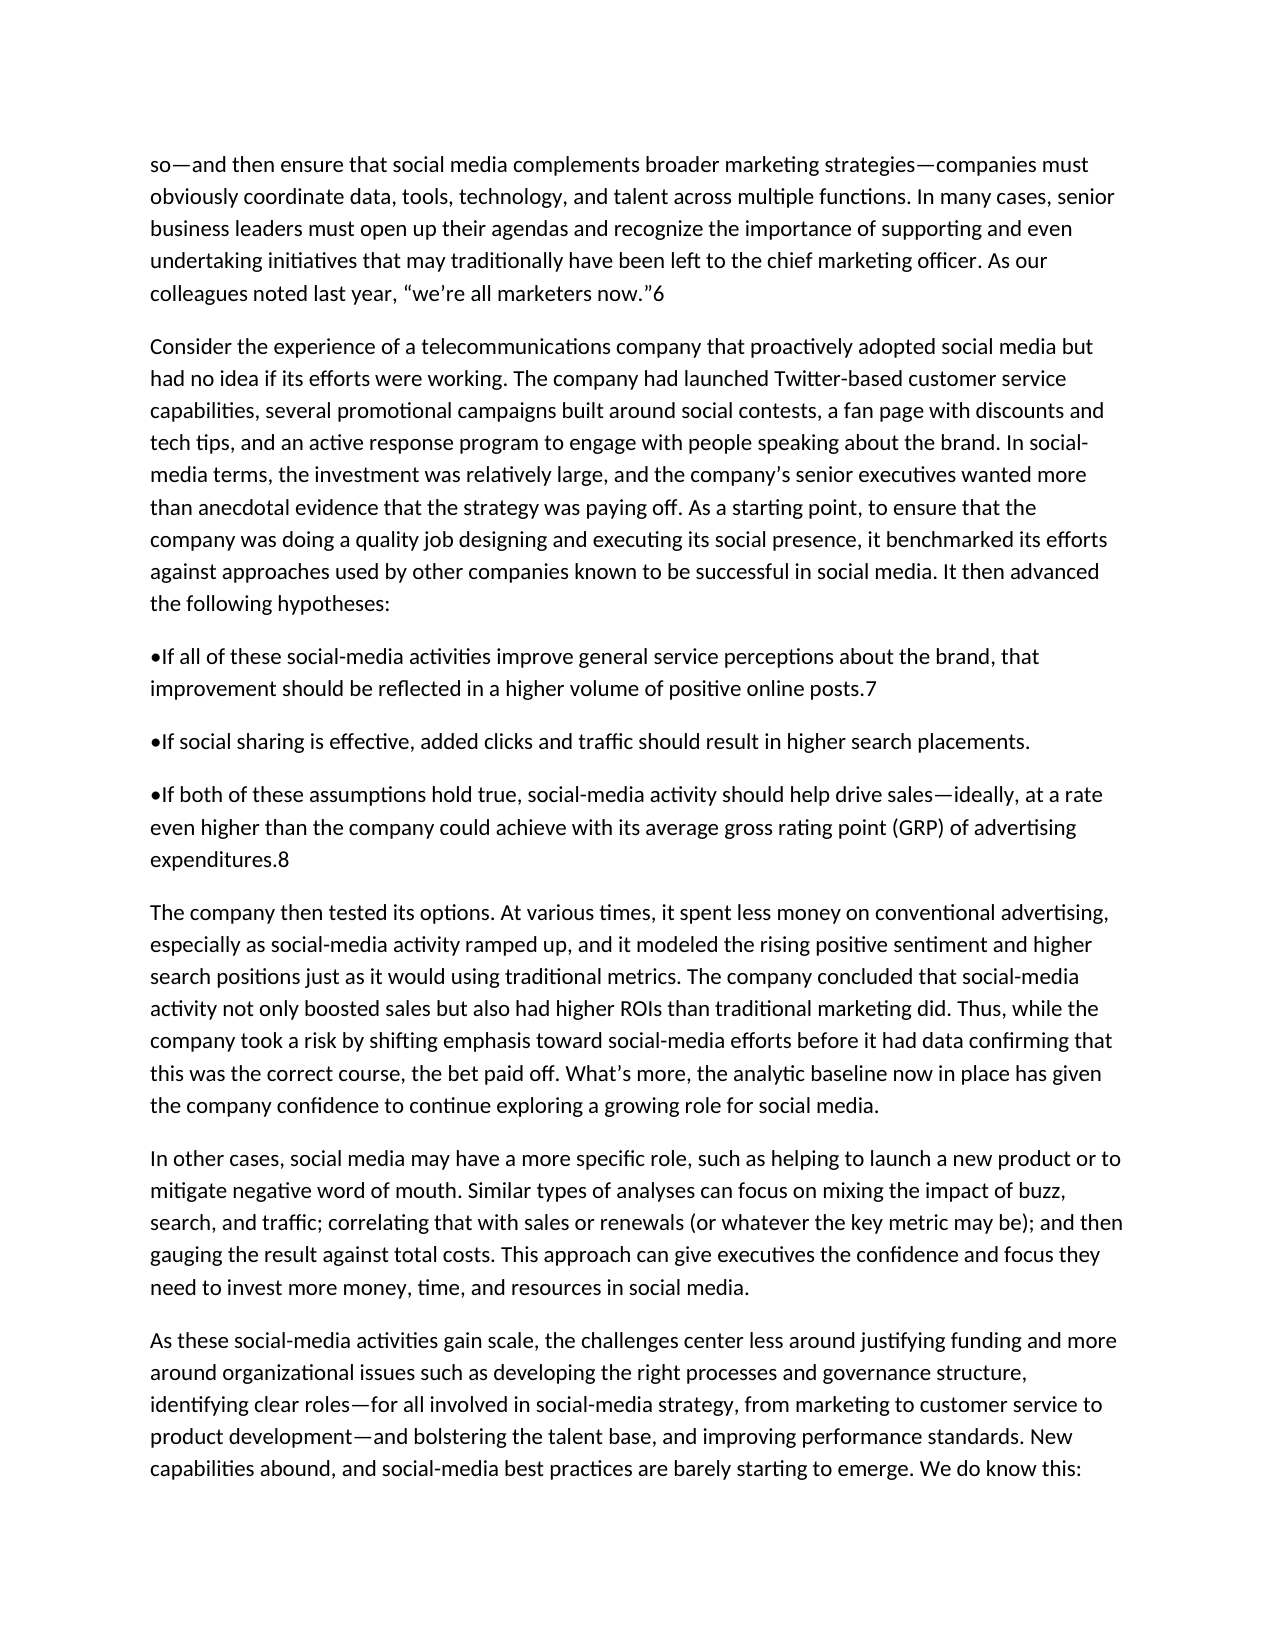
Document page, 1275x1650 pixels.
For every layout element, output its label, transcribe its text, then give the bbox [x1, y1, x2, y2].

text •If all of these social-media activities improve general service perceptions about the brand, that improvement should be reflected in a higher volume of positive online posts.7 [150, 642, 1125, 702]
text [150, 1326, 1125, 1483]
text In other cases, social media may have a more specific role, such as helping to launch a new product or to mitigate negative word of mouth. Similar types of analyses can focus on mixing the impact of buzz, search, and traffic; correlating that with sales or renewals (or whatever the key metric may be); and then gauging the result against total costs. This approach can give executives the confidence and focus they need to invest more money, time, and resources in social media. [150, 1144, 1125, 1301]
text •If social sharing is effective, added clicks and traffic should result in higher search placements. [150, 727, 1125, 756]
text The company then tested its options. At various times, it spent less money on conventional advertising, especially as social-media activity ramped up, and it modeled the rising positive sentiment and higher search positions just as it would using traditional metrics. The company concluded that social-media activity not only boosted sales but also had higher ROIs than traditional marketing did. Thus, while the company took a risk by shifting emphasis toward social-media efforts before it had data confirming that this was the correct course, the bet paid off. What’s more, the analytic baseline now in place has given the company confidence to continue exploring a growing role for social media. [150, 898, 1125, 1119]
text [150, 150, 1125, 307]
text Consider the experience of a telecommunications company that proactively adopted social media but had no idea if its efforts were working. The company had launched Twitter-based customer service capabilities, several promotional campaigns built around social contests, a fan page with discounts and tech tips, and an active response program to engage with people speaking about the brand. In social-media terms, the investment was relatively large, and the company’s senior executives wanted more than anecdotal evidence that the strategy was paying off. As a starting point, to ensure that the company was doing a quality job designing and executing its social presence, it benchmarked its efforts against approaches used by other companies known to be successful in social media. It then advanced the following hypotheses: [150, 332, 1125, 617]
text •If both of these assumptions hold true, social-media activity should help drive sales—ideally, at a rate even higher than the company could achieve with its average gross rating point (GRP) of advertising expenditures.8 [150, 781, 1125, 873]
